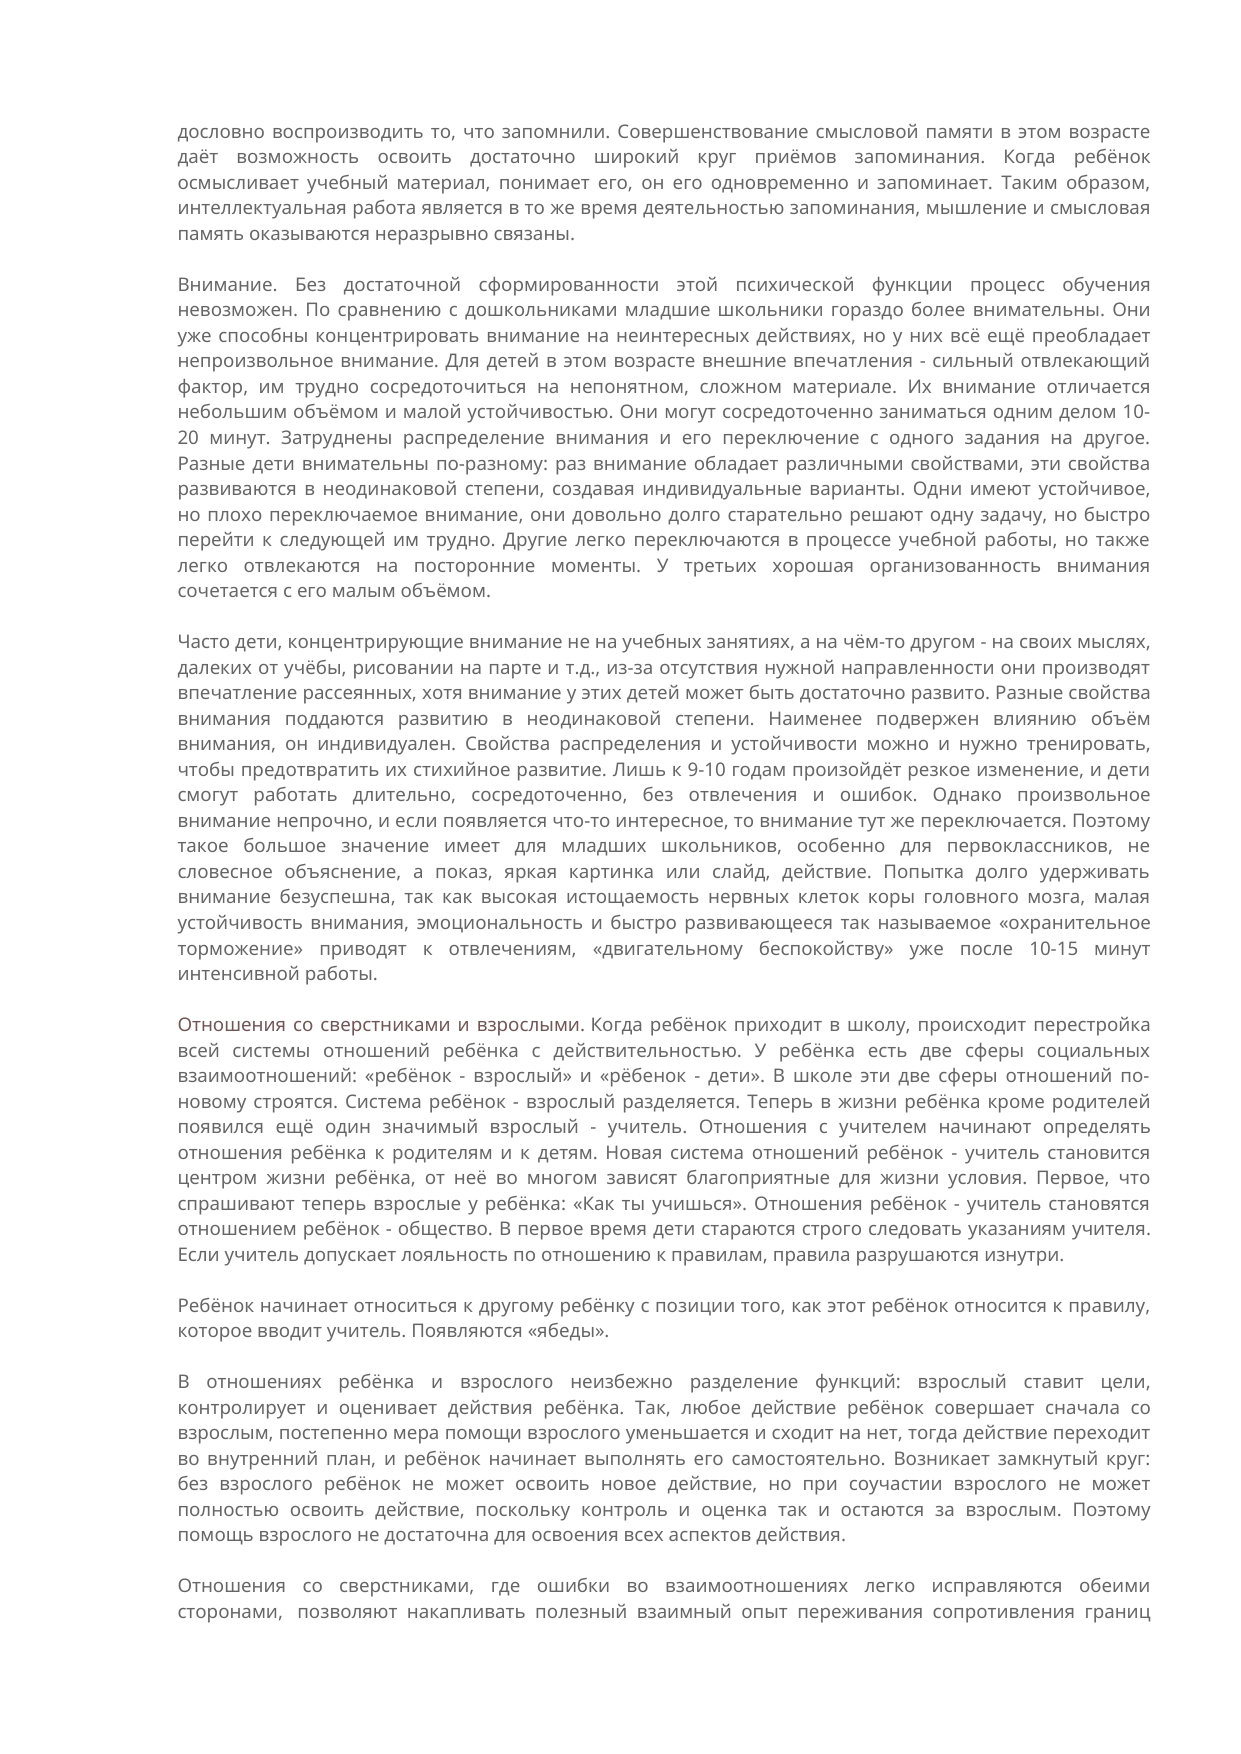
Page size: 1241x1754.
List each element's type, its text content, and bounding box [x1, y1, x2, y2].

text Внимание. Без достаточной сформированности этой психической функции процесс обучения невозможен. По сравнению с дошкольниками младшие школьники гораздо более внимательны. Они уже способны концентрировать внимание на неинтересных действиях, но у них всё ещё преобладает непроизвольное внимание. Для детей в этом возрасте внешние впечатления - сильный отвлекающий фактор, им трудно сосредоточиться на непонятном, сложном материале. Их внимание отличается небольшим объёмом и малой устойчивостью. Они могут сосредоточенно заниматься одним делом 10-20 минут. Затруднены распределение внимания и его переключение с одного задания на другое. Разные дети внимательны по-разному: раз внимание обладает различными свойствами, эти свойства развиваются в неодинаковой степени, создавая индивидуальные варианты. Одни имеют устойчивое, но плохо переключаемое внимание, они довольно долго старательно решают одну задачу, но быстро перейти к следующей им трудно. Другие легко переключаются в процессе учебной работы, но также легко отвлекаются на посторонние моменты. У третьих хорошая организованность внимания сочетается с его малым объёмом. [177, 271, 1152, 603]
text Ребёнок начинает относиться к другому ребёнку с позиции того, как этот ребёнок относится к правилу, которое вводит учитель. Появляются «ябеды». [177, 1292, 1152, 1343]
text Часто дети, концентрирующие внимание не на учебных занятиях, а на чём-то другом - на своих мыслях, далеких от учёбы, рисовании на парте и т.д., из-за отсутствия нужной направленности они производят впечатление рассеянных, хотя внимание у этих детей может быть достаточно развито. Разные свойства внимания поддаются развитию в неодинаковой степени. Наименее подвержен влиянию объём внимания, он индивидуален. Свойства распределения и устойчивости можно и нужно тренировать, чтобы предотвратить их стихийное развитие. Лишь к 9-10 годам произойдёт резкое изменение, и дети смогут работать длительно, сосредоточенно, без отвлечения и ошибок. Однако произвольное внимание непрочно, и если появляется что-то интересное, то внимание тут же переключается. Поэтому такое большое значение имеет для младших школьников, особенно для первоклассников, не словесное объяснение, а показ, яркая картинка или слайд, действие. Попытка долго удерживать внимание безуспешна, так как высокая истощаемость нервных клеток коры головного мозга, малая устойчивость внимания, эмоциональность и быстро развивающееся так называемое «охранительное торможение» приводят к отвлечениям, «двигательному беспокойству» уже после 10-15 минут интенсивной работы. [177, 628, 1152, 986]
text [177, 1573, 1152, 1624]
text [177, 118, 1152, 246]
text В отношениях ребёнка и взрослого неизбежно разделение функций: взрослый ставит цели, контролирует и оценивает действия ребёнка. Так, любое действие ребёнок совершает сначала со взрослым, постепенно мера помощи взрослого уменьшается и сходит на нет, тогда действие переходит во внутренний план, и ребёнок начинает выполнять его самостоятельно. Возникает замкнутый круг: без взрослого ребёнок не может освоить новое действие, но при соучастии взрослого не может полностью освоить действие, поскольку контроль и оценка так и остаются за взрослым. Поэтому помощь взрослого не достаточна для освоения всех аспектов действия. [177, 1369, 1152, 1547]
text Отношения со сверстниками и взрослыми. Когда ребёнок приходит в школу, происходит перестройка всей системы отношений ребёнка с действительностью. У ребёнка есть две сферы социальных взаимоотношений: «ребёнок - взрослый» и «рёбенок - дети». В школе эти две сферы отношений по-новому строятся. Система ребёнок - взрослый разделяется. Теперь в жизни ребёнка кроме родителей появился ещё один значимый взрослый - учитель. Отношения с учителем начинают определять отношения ребёнка к родителям и к детям. Новая система отношений ребёнок - учитель становится центром жизни ребёнка, от неё во многом зависят благоприятные для жизни условия. Первое, что спрашивают теперь взрослые у ребёнка: «Как ты учишься». Отношения ребёнок - учитель становятся отношением ребёнок - общество. В первое время дети стараются строго следовать указаниям учителя. Если учитель допускает лояльность по отношению к правилам, правила разрушаются изнутри. [177, 1011, 1152, 1267]
